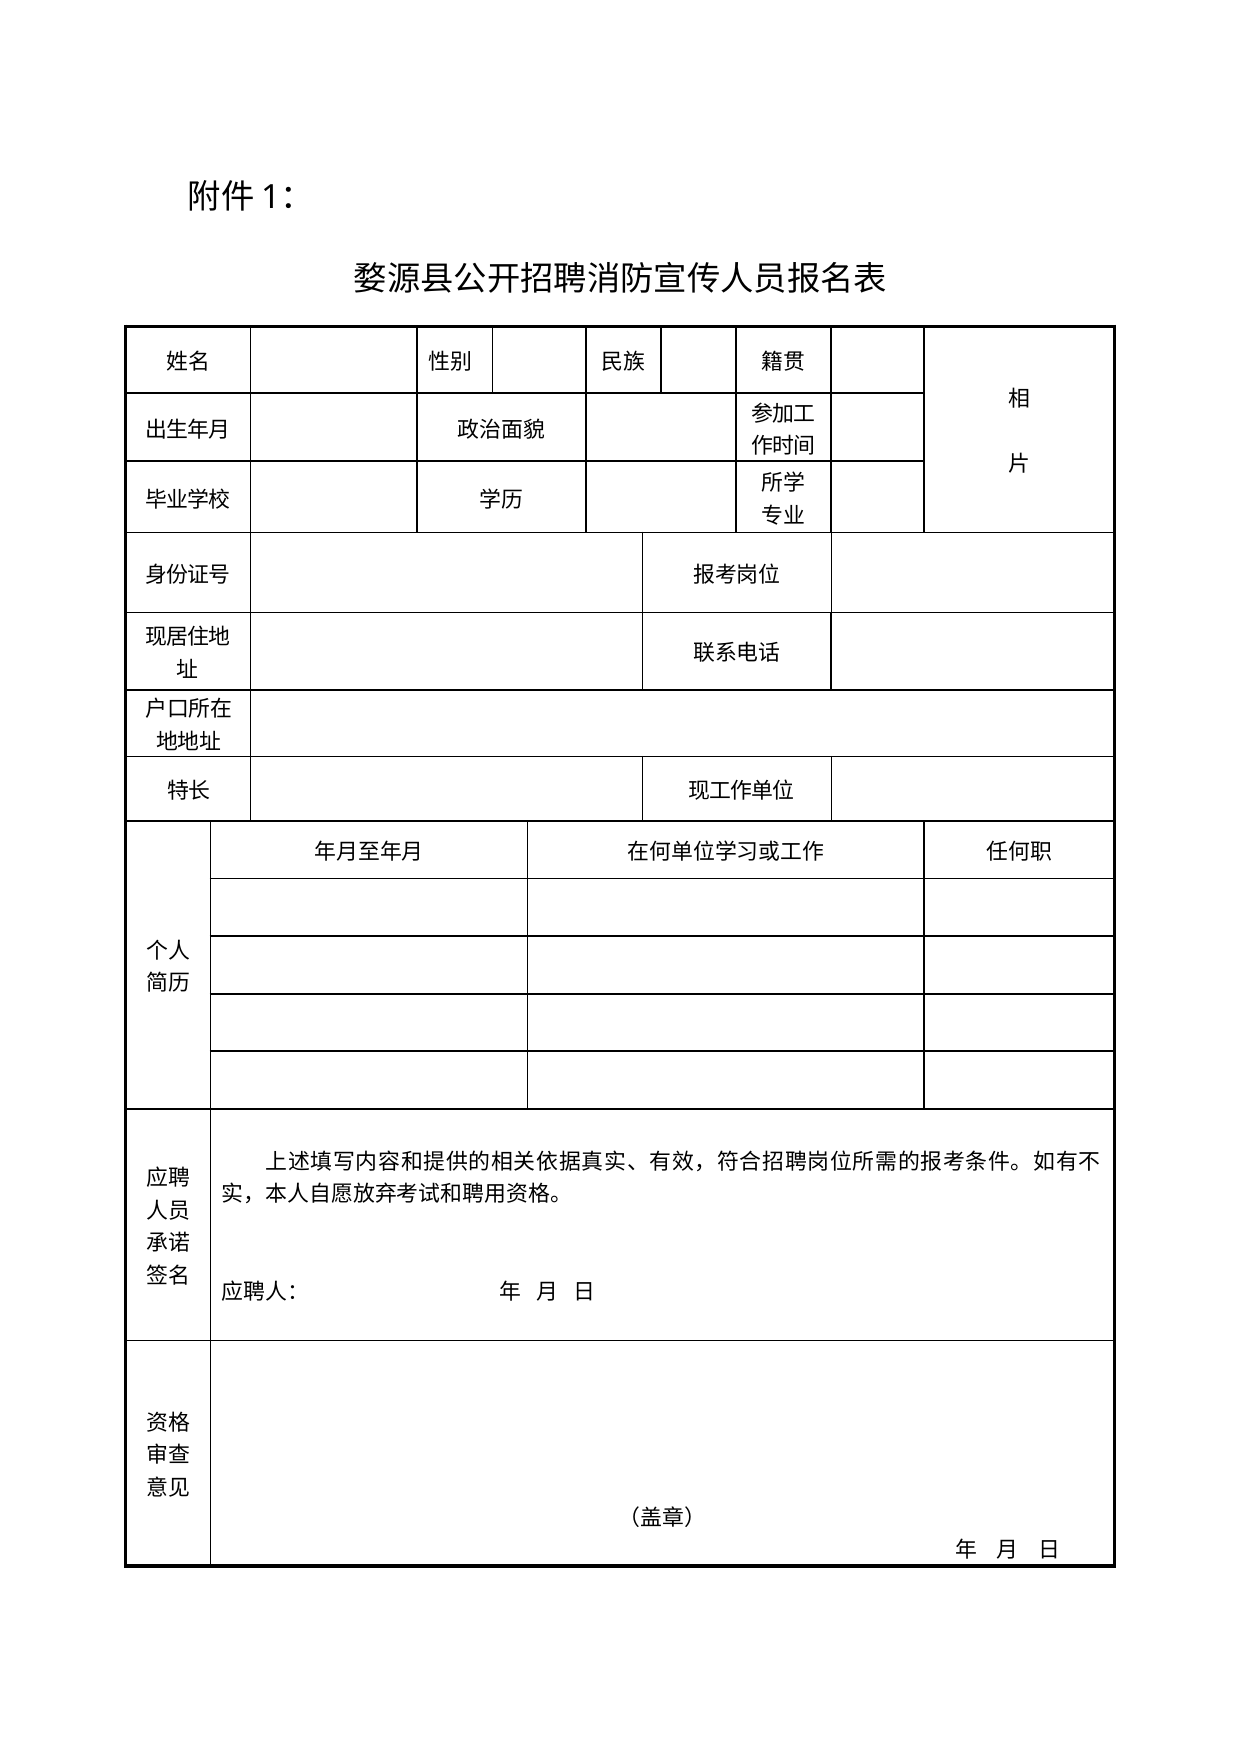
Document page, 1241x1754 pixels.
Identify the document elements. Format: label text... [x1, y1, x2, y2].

table_cell 联系电话 [643, 613, 830, 689]
table_cell 在何单位学习或工作 [528, 822, 923, 878]
table_cell [832, 394, 923, 460]
table_cell 特长 [127, 757, 250, 820]
table_cell [251, 394, 416, 460]
table_header 民族 [587, 328, 660, 392]
table_header 姓名 [127, 328, 250, 392]
table_header [662, 328, 735, 392]
table_cell [587, 394, 735, 460]
table_cell [211, 1052, 527, 1108]
table_cell [832, 462, 923, 532]
table_cell 报考岗位 [643, 533, 831, 612]
table_cell 身份证号 [127, 533, 250, 612]
table_cell （盖章） 年 月 日 [211, 1341, 1113, 1564]
table_cell [211, 937, 527, 993]
table_cell 年月至年月 [211, 822, 527, 878]
table_cell 所学 专业 [737, 462, 830, 532]
table_cell [251, 757, 642, 820]
table_cell [528, 1052, 923, 1108]
table_cell 应聘人员承诺签名 [127, 1110, 210, 1340]
table_cell [528, 879, 923, 935]
table_cell [925, 879, 1113, 935]
table_cell [528, 995, 923, 1050]
table_header 性别 [418, 328, 492, 392]
text 附件1： [187, 162, 1053, 227]
table_cell 政治面貌 [418, 394, 585, 460]
table_header [251, 328, 416, 392]
table_header 相 片 [925, 328, 1113, 532]
table_cell 参加工作时间 [737, 394, 830, 460]
table_cell [832, 533, 1113, 612]
table_cell [925, 937, 1113, 993]
table_cell [832, 613, 1113, 689]
table_header 籍贯 [737, 328, 830, 392]
table_cell [925, 1052, 1113, 1108]
table_header [493, 328, 585, 392]
table_cell 毕业学校 [127, 462, 250, 532]
table_cell [211, 995, 527, 1050]
table_cell 任何职 [925, 822, 1113, 878]
table_cell 学历 [418, 462, 585, 532]
table_header [832, 328, 923, 392]
table_cell [251, 533, 642, 612]
table_cell 个人简历 [127, 822, 210, 1108]
table_cell [587, 462, 735, 532]
table_cell [251, 613, 642, 689]
table_cell 上述填写内容和提供的相关依据真实、有效，符合招聘岗位所需的报考条件。如有不实，本人自愿放弃考试和聘用资格。 应聘人： 年 月 日 [211, 1110, 1113, 1340]
table_cell 资格审查意见 [127, 1341, 210, 1564]
table_cell [211, 879, 527, 935]
table_cell 现工作单位 [643, 757, 831, 820]
table_cell [832, 757, 1113, 820]
table_cell [251, 691, 1113, 756]
table_cell 出生年月 [127, 394, 250, 460]
table_cell 现居住地址 [127, 613, 250, 689]
table_cell 户口所在地地址 [127, 691, 250, 756]
table_cell [251, 462, 416, 532]
table_cell [528, 937, 923, 993]
table_cell [925, 995, 1113, 1050]
text 婺源县公开招聘消防宣传人员报名表 [187, 243, 1053, 308]
